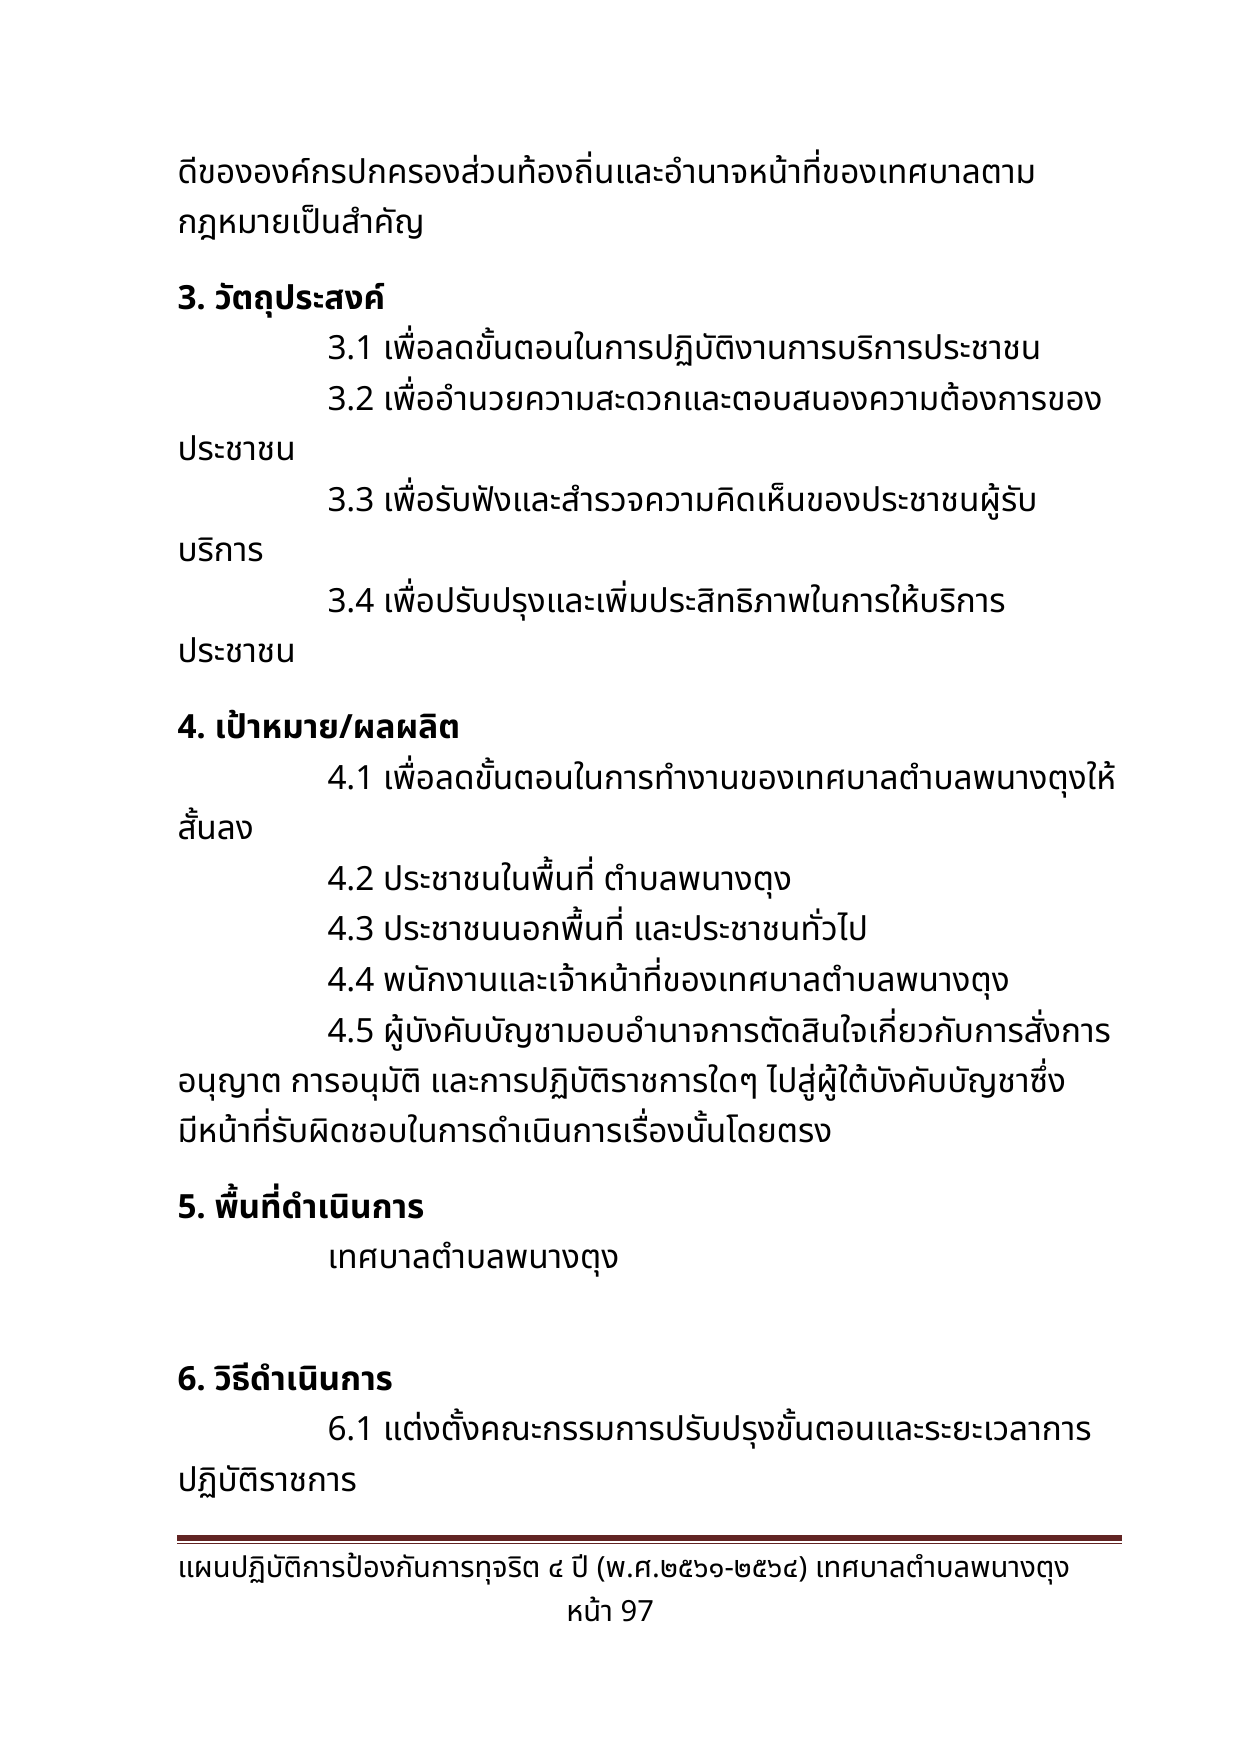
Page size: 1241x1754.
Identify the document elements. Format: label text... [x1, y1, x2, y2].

text 5. พื้นที่ดำเนินการ [177, 1183, 1122, 1233]
text 3.1 เพื่อลดขั้นตอนในการปฏิบัติงานการบริการประชาชน [177, 324, 1122, 375]
text 3.2 เพื่ออำนวยความสะดวกและตอบสนองความต้องการของประชาชน [177, 375, 1122, 476]
text 4.2 ประชาชนในพื้นที่ ตำบลพนางตุง [177, 854, 1122, 905]
text 4. เป้าหมาย/ผลผลิต [177, 703, 1122, 753]
text 4.4 พนักงานและเจ้าหน้าที่ของเทศบาลตำบลพนางตุง [177, 956, 1122, 1006]
text 3.4 เพื่อปรับปรุงและเพิ่มประสิทธิภาพในการให้บริการประชาชน [177, 577, 1122, 678]
text 3. วัตถุประสงค์ [177, 273, 1122, 324]
text 3.3 เพื่อรับฟังและสำรวจความคิดเห็นของประชาชนผู้รับบริการ [177, 476, 1122, 577]
text 4.3 ประชาชนนอกพื้นที่ และประชาชนทั่วไป [177, 905, 1122, 956]
text 6.1 แต่งตั้งคณะกรรมการปรับปรุงขั้นตอนและระยะเวลาการปฏิบัติราชการ [177, 1405, 1122, 1506]
text 6. วิธีดำเนินการ [177, 1354, 1122, 1405]
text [177, 148, 1122, 248]
text 4.1 เพื่อลดขั้นตอนในการทำงานของเทศบาลตำบลพนางตุงให้สั้นลง [177, 753, 1122, 854]
text 4.5 ผู้บังคับบัญชามอบอำนาจการตัดสินใจเกี่ยวกับการสั่งการ อนุญาต การอนุมัติ และการปฏิบัติราชการใดๆ ไปสู่ผู้ใต้บังคับบัญชาซึ่งมีหน้าที่รับผิดชอบในการดำเนินการเรื่องนั้นโดยตรง [177, 1006, 1122, 1158]
text เทศบาลตำบลพนางตุง [177, 1233, 1122, 1284]
